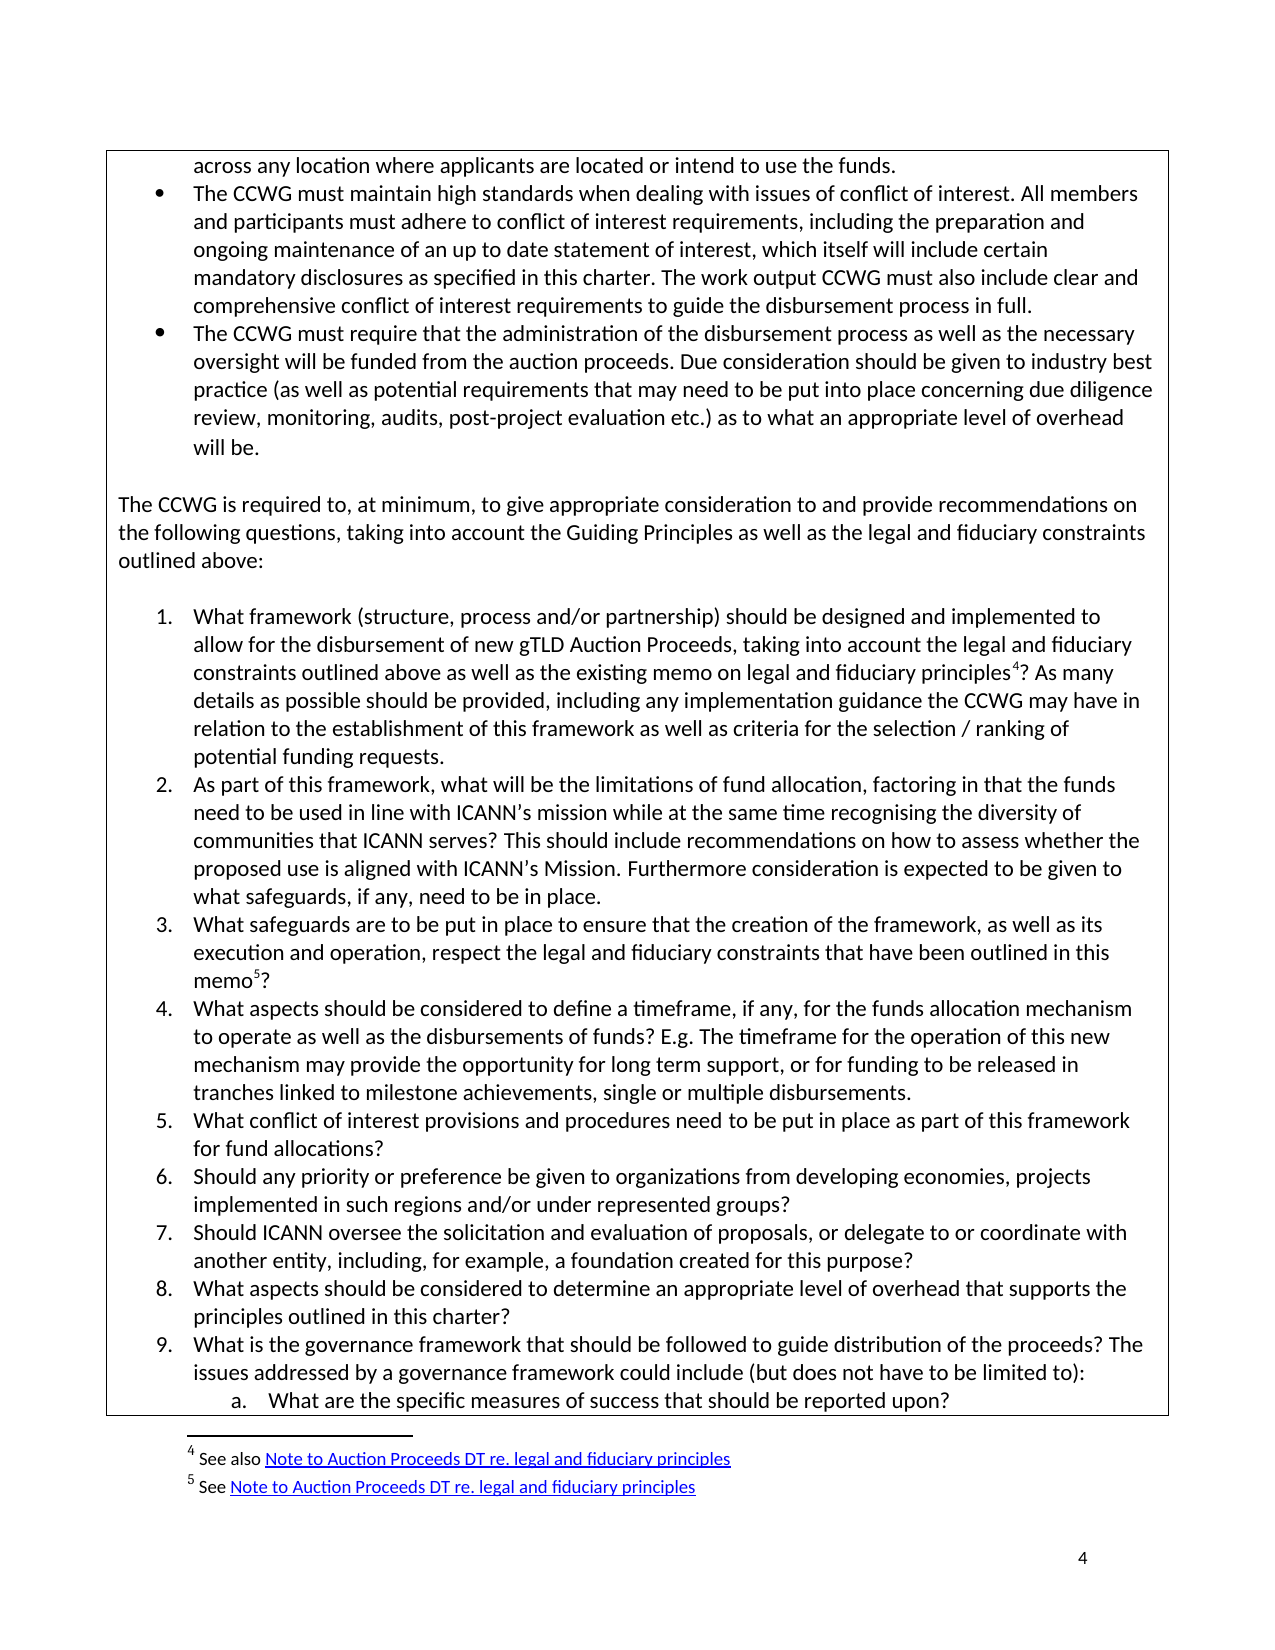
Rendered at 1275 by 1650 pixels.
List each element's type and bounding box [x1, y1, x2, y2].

table_cell [107, 151, 1168, 1414]
